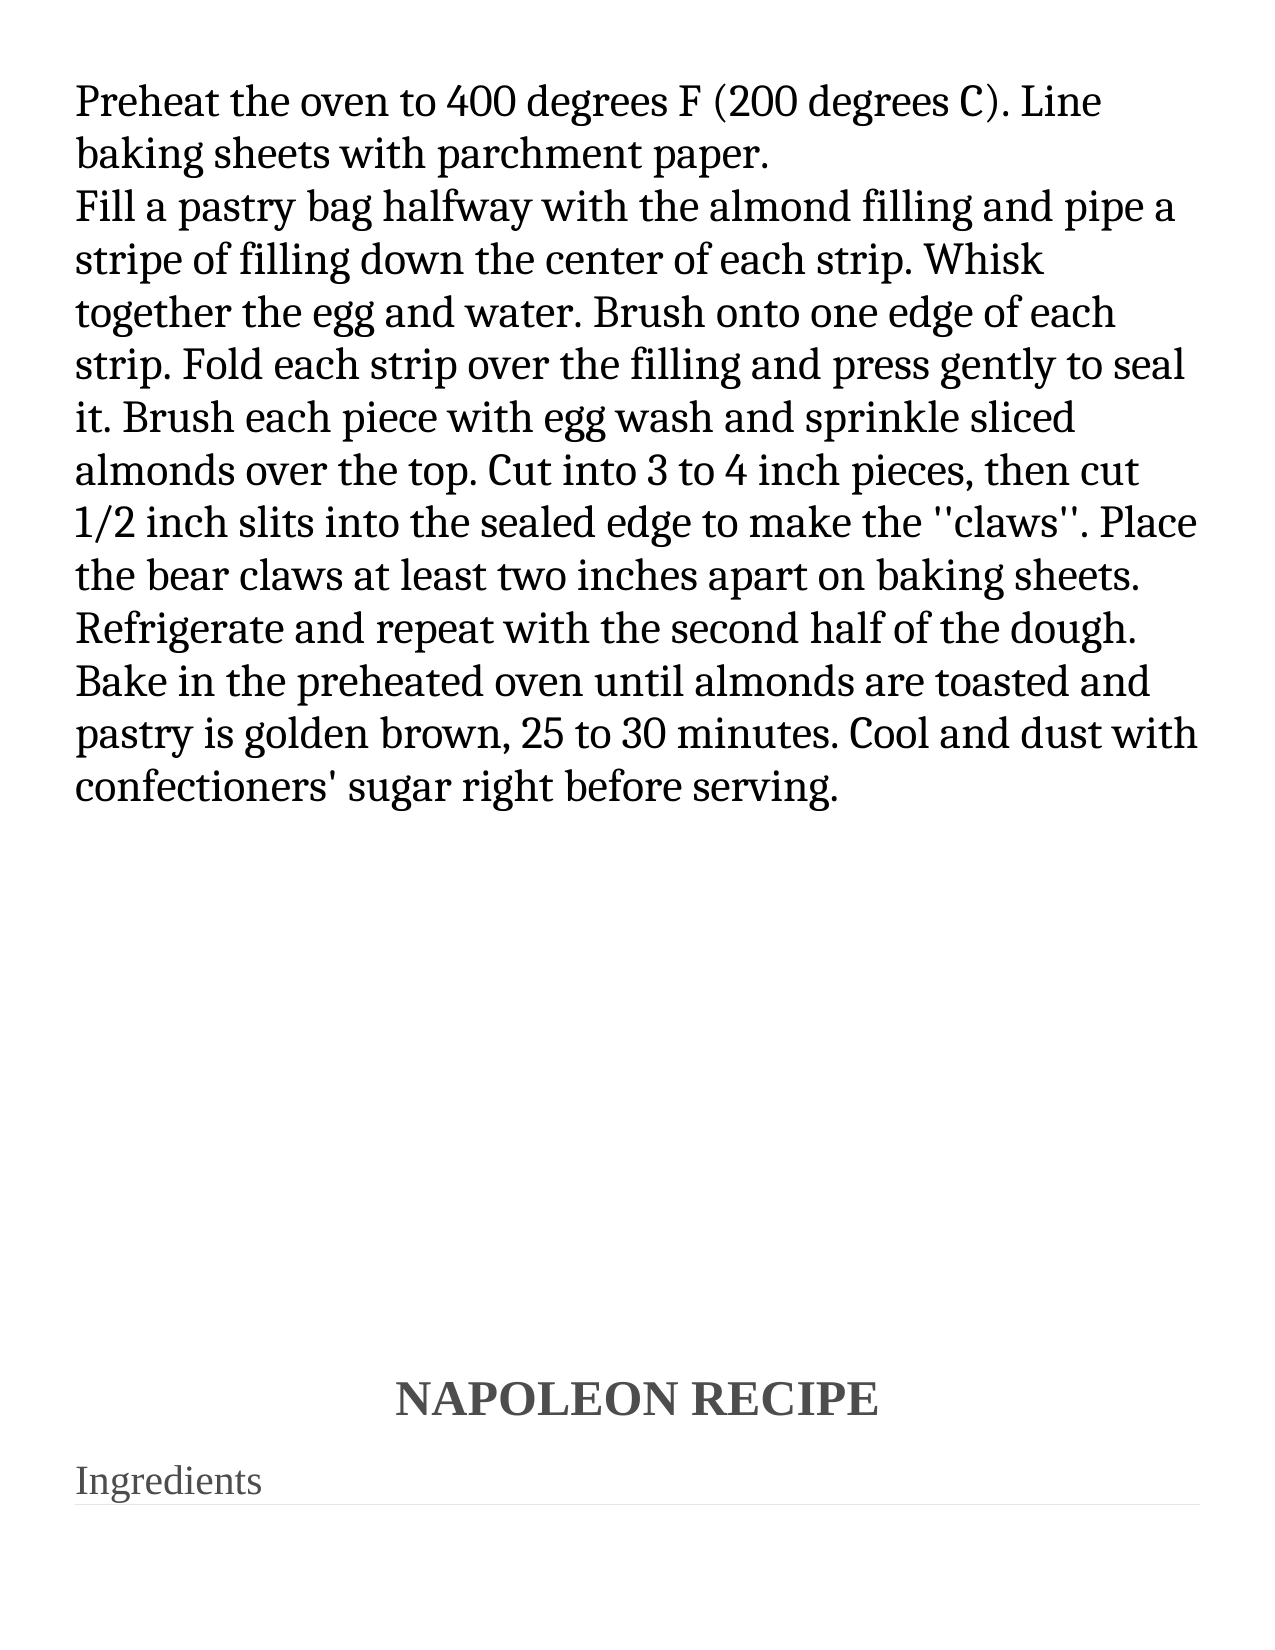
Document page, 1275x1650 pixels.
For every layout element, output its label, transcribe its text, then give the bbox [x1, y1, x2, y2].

text NAPOLEON RECIPE [75, 1369, 1200, 1427]
text Preheat the oven to 400 degrees F (200 degrees C). Line baking sheets with parchment paper. [75, 75, 1200, 180]
text Fill a pastry bag halfway with the almond filling and pipe a stripe of filling down the center of each strip. Whisk together the egg and water. Brush onto one edge of each strip. Fold each strip over the filling and press gently to seal it. Brush each piece with egg wash and sprinkle sliced almonds over the top. Cut into 3 to 4 inch pieces, then cut 1/2 inch slits into the sealed edge to make the ''claws''. Place the bear claws at least two inches apart on baking sheets. Refrigerate and repeat with the second half of the dough. [75, 180, 1200, 655]
text Ingredients [75, 1456, 1200, 1504]
text Bake in the preheated oven until almonds are toasted and pastry is golden brown, 25 to 30 minutes. Cool and dust with confectioners' sugar right before serving. [75, 655, 1200, 813]
